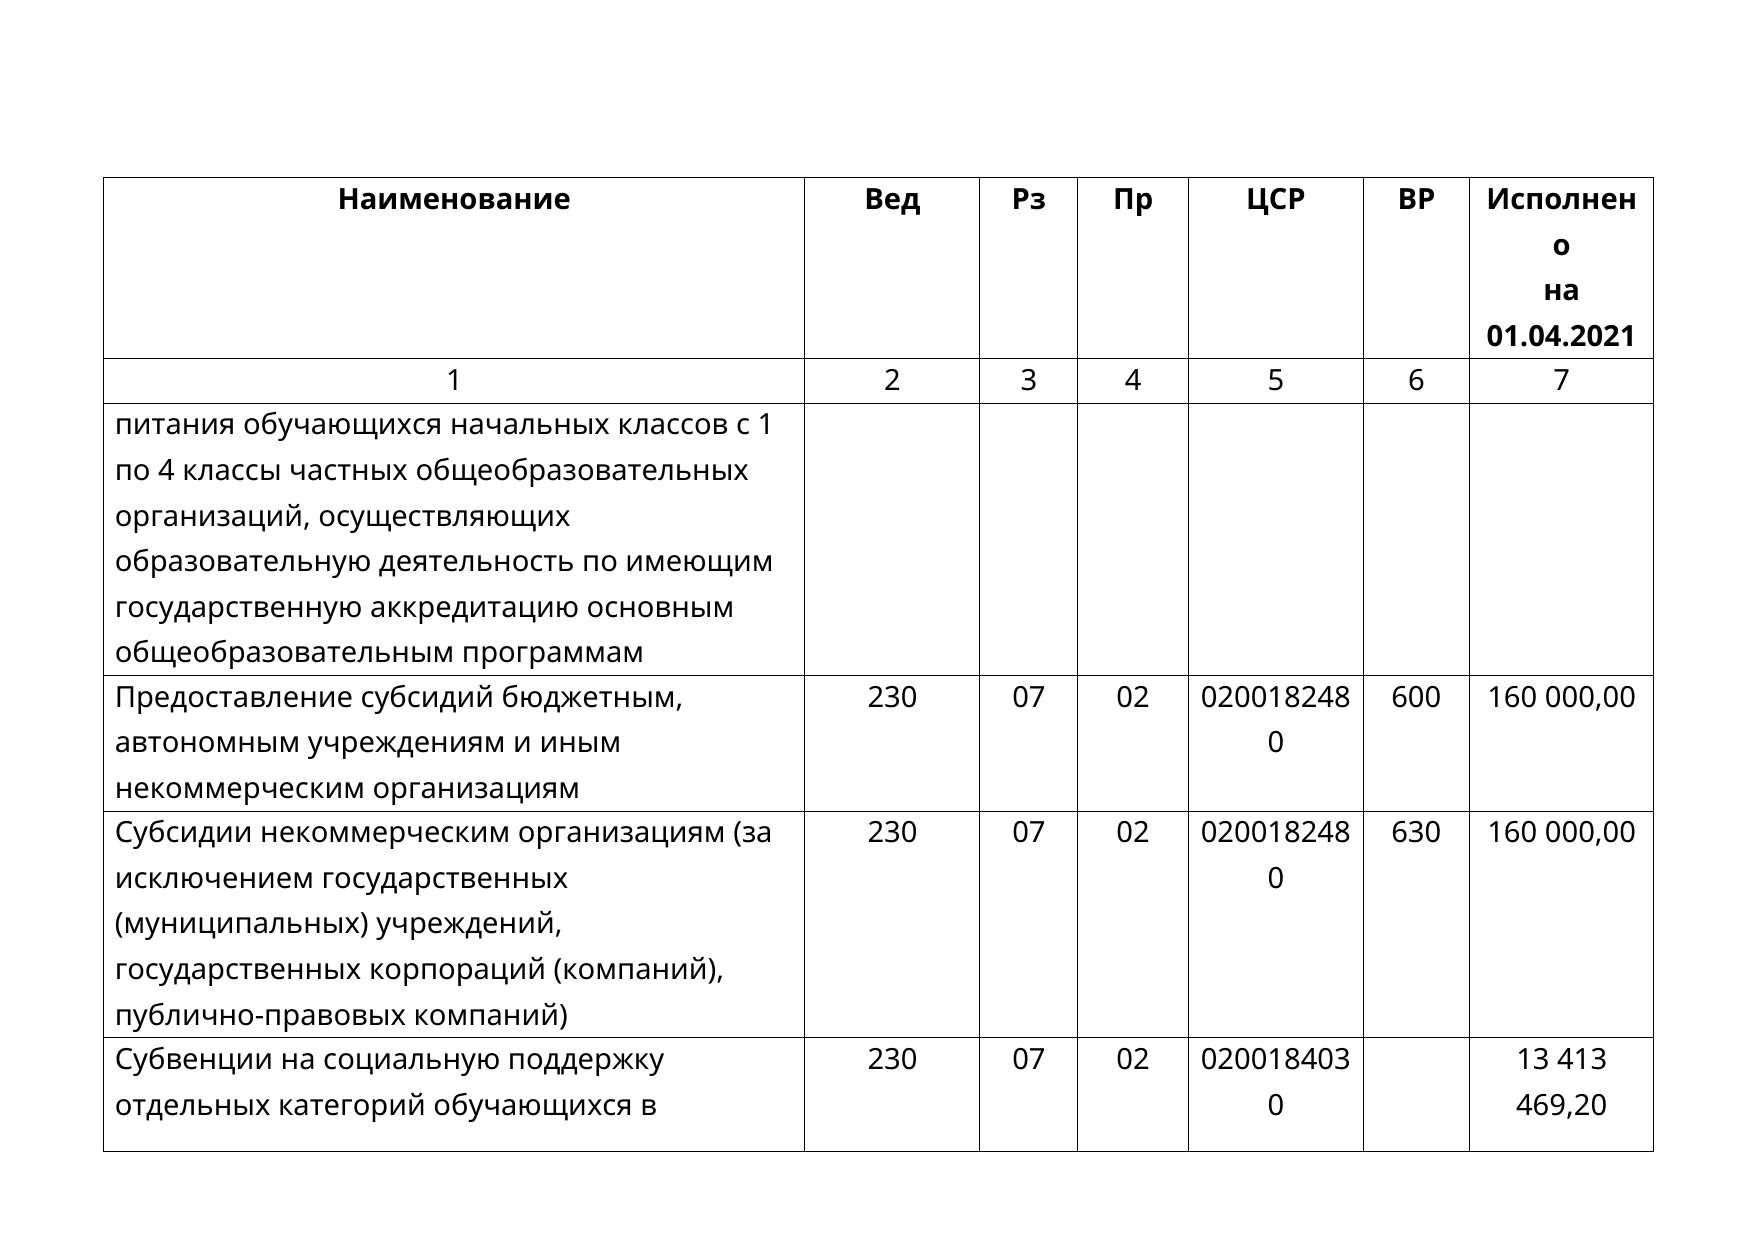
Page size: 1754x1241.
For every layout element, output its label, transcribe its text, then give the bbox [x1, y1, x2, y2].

table_cell 3 [980, 359, 1077, 403]
table_header ВР [1364, 178, 1469, 358]
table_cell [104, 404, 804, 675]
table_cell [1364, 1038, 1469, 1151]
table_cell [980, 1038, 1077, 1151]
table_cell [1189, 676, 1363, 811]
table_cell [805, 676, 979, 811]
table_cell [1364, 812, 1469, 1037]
table_cell 4 [1078, 359, 1188, 403]
table_header Наименование [104, 178, 804, 358]
table_header ЦСР [1189, 178, 1363, 358]
table_cell 5 [1189, 359, 1363, 403]
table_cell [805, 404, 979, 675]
table_header Исполнено на 01.04.2021 [1470, 178, 1653, 358]
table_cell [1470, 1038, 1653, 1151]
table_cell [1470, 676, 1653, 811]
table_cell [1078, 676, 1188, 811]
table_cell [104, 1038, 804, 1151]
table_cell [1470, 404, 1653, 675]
table_header Рз [980, 178, 1077, 358]
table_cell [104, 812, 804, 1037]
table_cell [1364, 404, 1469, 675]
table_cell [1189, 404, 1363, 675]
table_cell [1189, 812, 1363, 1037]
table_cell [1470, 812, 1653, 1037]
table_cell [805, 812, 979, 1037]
table_header Вед [805, 178, 979, 358]
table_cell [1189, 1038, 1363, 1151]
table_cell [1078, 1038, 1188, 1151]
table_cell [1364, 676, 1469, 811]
table_cell 2 [805, 359, 979, 403]
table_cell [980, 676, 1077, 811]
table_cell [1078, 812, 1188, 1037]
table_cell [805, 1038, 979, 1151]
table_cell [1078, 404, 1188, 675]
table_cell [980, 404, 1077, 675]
table_cell 6 [1364, 359, 1469, 403]
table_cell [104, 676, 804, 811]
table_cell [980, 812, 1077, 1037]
table_cell 7 [1470, 359, 1653, 403]
table_cell 1 [104, 359, 804, 403]
table_header Пр [1078, 178, 1188, 358]
